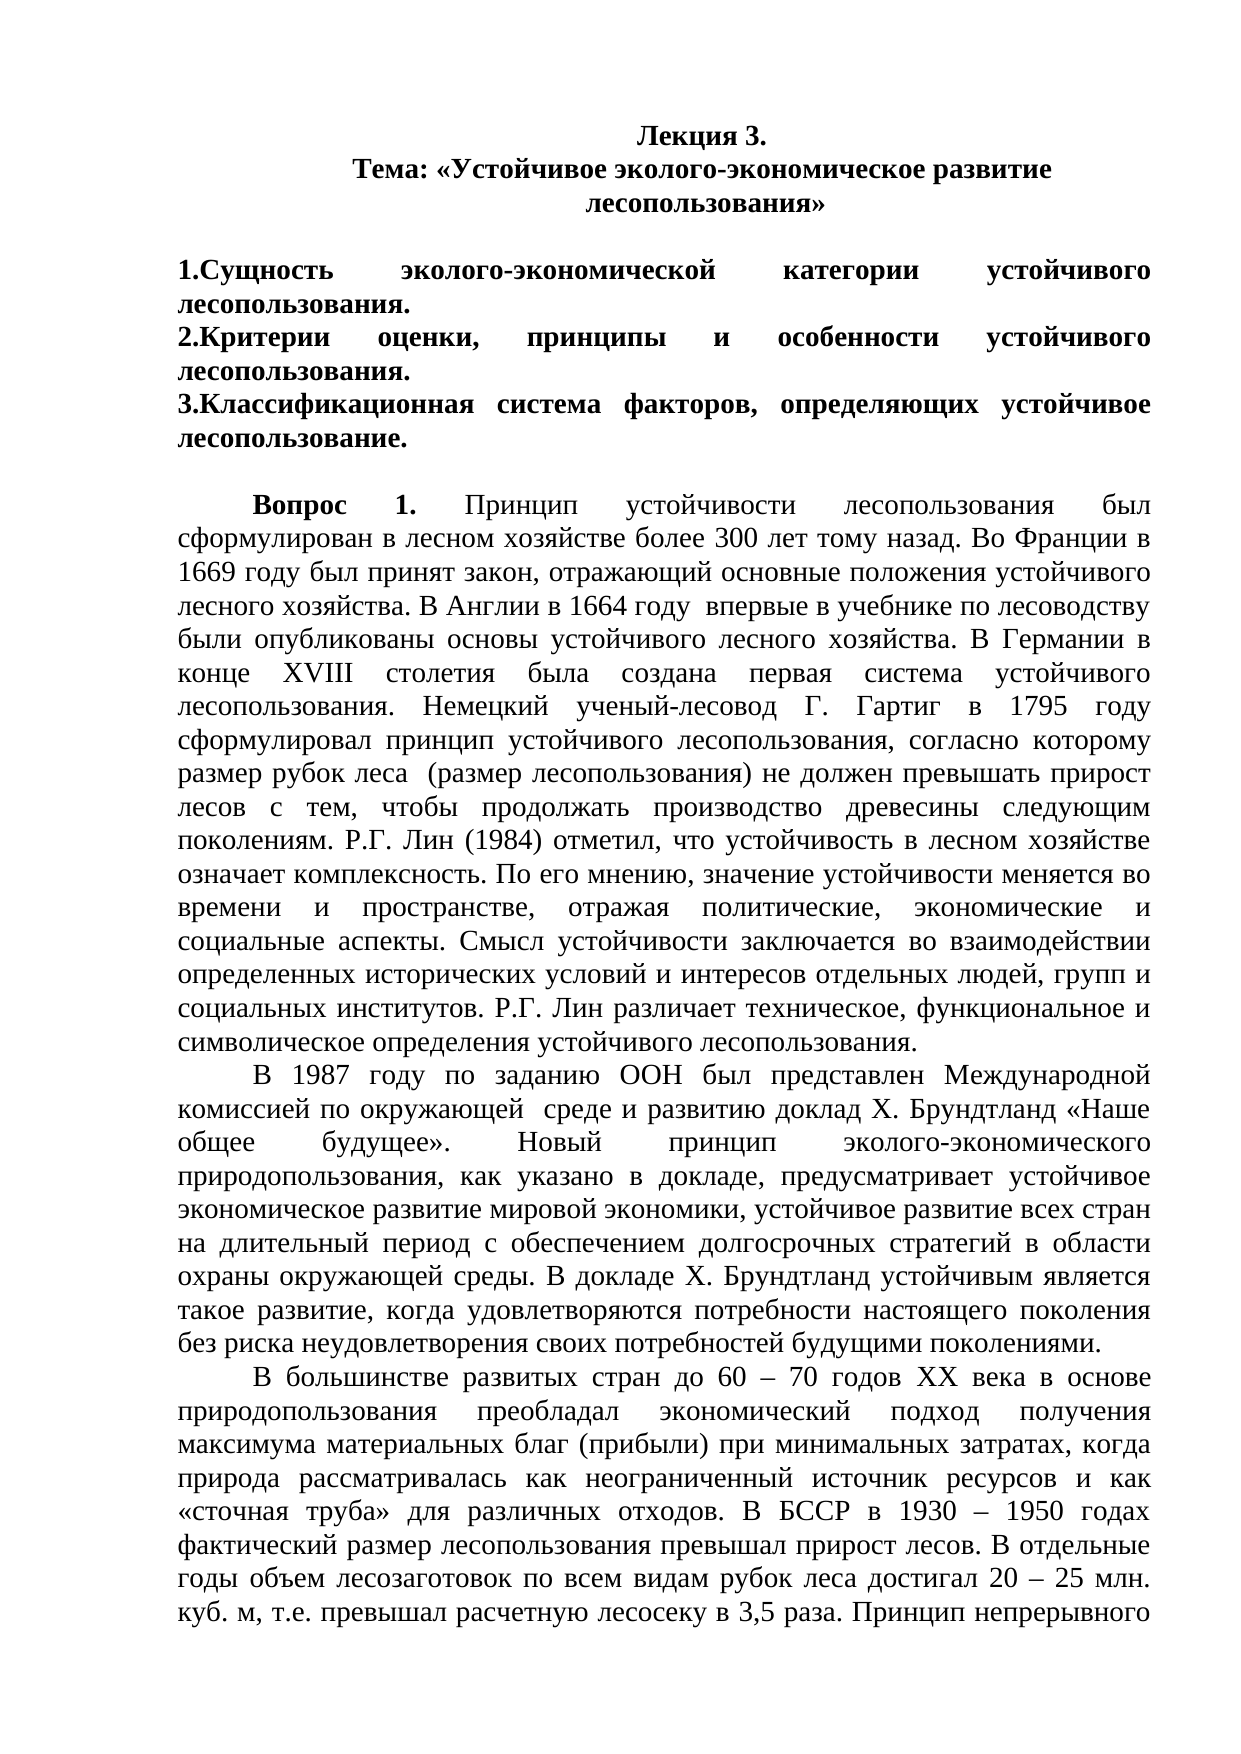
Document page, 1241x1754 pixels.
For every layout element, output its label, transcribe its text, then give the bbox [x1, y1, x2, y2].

text 2.Критерии оценки, принципы и особенности устойчивого лесопользования. [177, 319, 1152, 386]
text лесопользования» [177, 185, 1152, 219]
text В 1987 году по заданию ООН был представлен Международной комиссией по окружающей среде и развитию доклад Х. Брундтланд «Наше общее будущее». Новый принцип эколого-экономического природопользования, как указано в докладе, предусматривает устойчивое экономическое развитие мировой экономики, устойчивое развитие всех стран на длительный период с обеспечением долгосрочных стратегий в области охраны окружающей среды. В докладе Х. Брундтланд устойчивым является такое развитие, когда удовлетворяются потребности настоящего поколения без риска неудовлетворения своих потребностей будущими поколениями. [177, 1057, 1152, 1359]
text Лекция 3. [177, 118, 1152, 152]
text 1.Сущность эколого-экономической категории устойчивого лесопользования. [177, 252, 1152, 319]
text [177, 1359, 1152, 1627]
text Тема: «Устойчивое эколого-экономическое развитие [177, 152, 1152, 185]
text 3.Классификационная система факторов, определяющих устойчивое лесопользование. [177, 386, 1152, 453]
text Вопрос 1. Принцип устойчивости лесопользования был сформулирован в лесном хозяйстве более 300 лет тому назад. Во Франции в 1669 году был принят закон, отражающий основные положения устойчивого лесного хозяйства. В Англии в 1664 году впервые в учебнике по лесоводству были опубликованы основы устойчивого лесного хозяйства. В Германии в конце XVIII столетия была создана первая система устойчивого лесопользования. Немецкий ученый-лесовод Г. Гартиг в 1795 году сформулировал принцип устойчивого лесопользования, согласно которому размер рубок леса (размер лесопользования) не должен превышать прирост лесов с тем, чтобы продолжать производство древесины следующим поколениям. Р.Г. Лин (1984) отметил, что устойчивость в лесном хозяйстве означает комплексность. По его мнению, значение устойчивости меняется во времени и пространстве, отражая политические, экономические и социальные аспекты. Смысл устойчивости заключается во взаимодействии определенных исторических условий и интересов отдельных людей, групп и социальных институтов. Р.Г. Лин различает техническое, функциональное и символическое определения устойчивого лесопользования. [177, 487, 1152, 1057]
